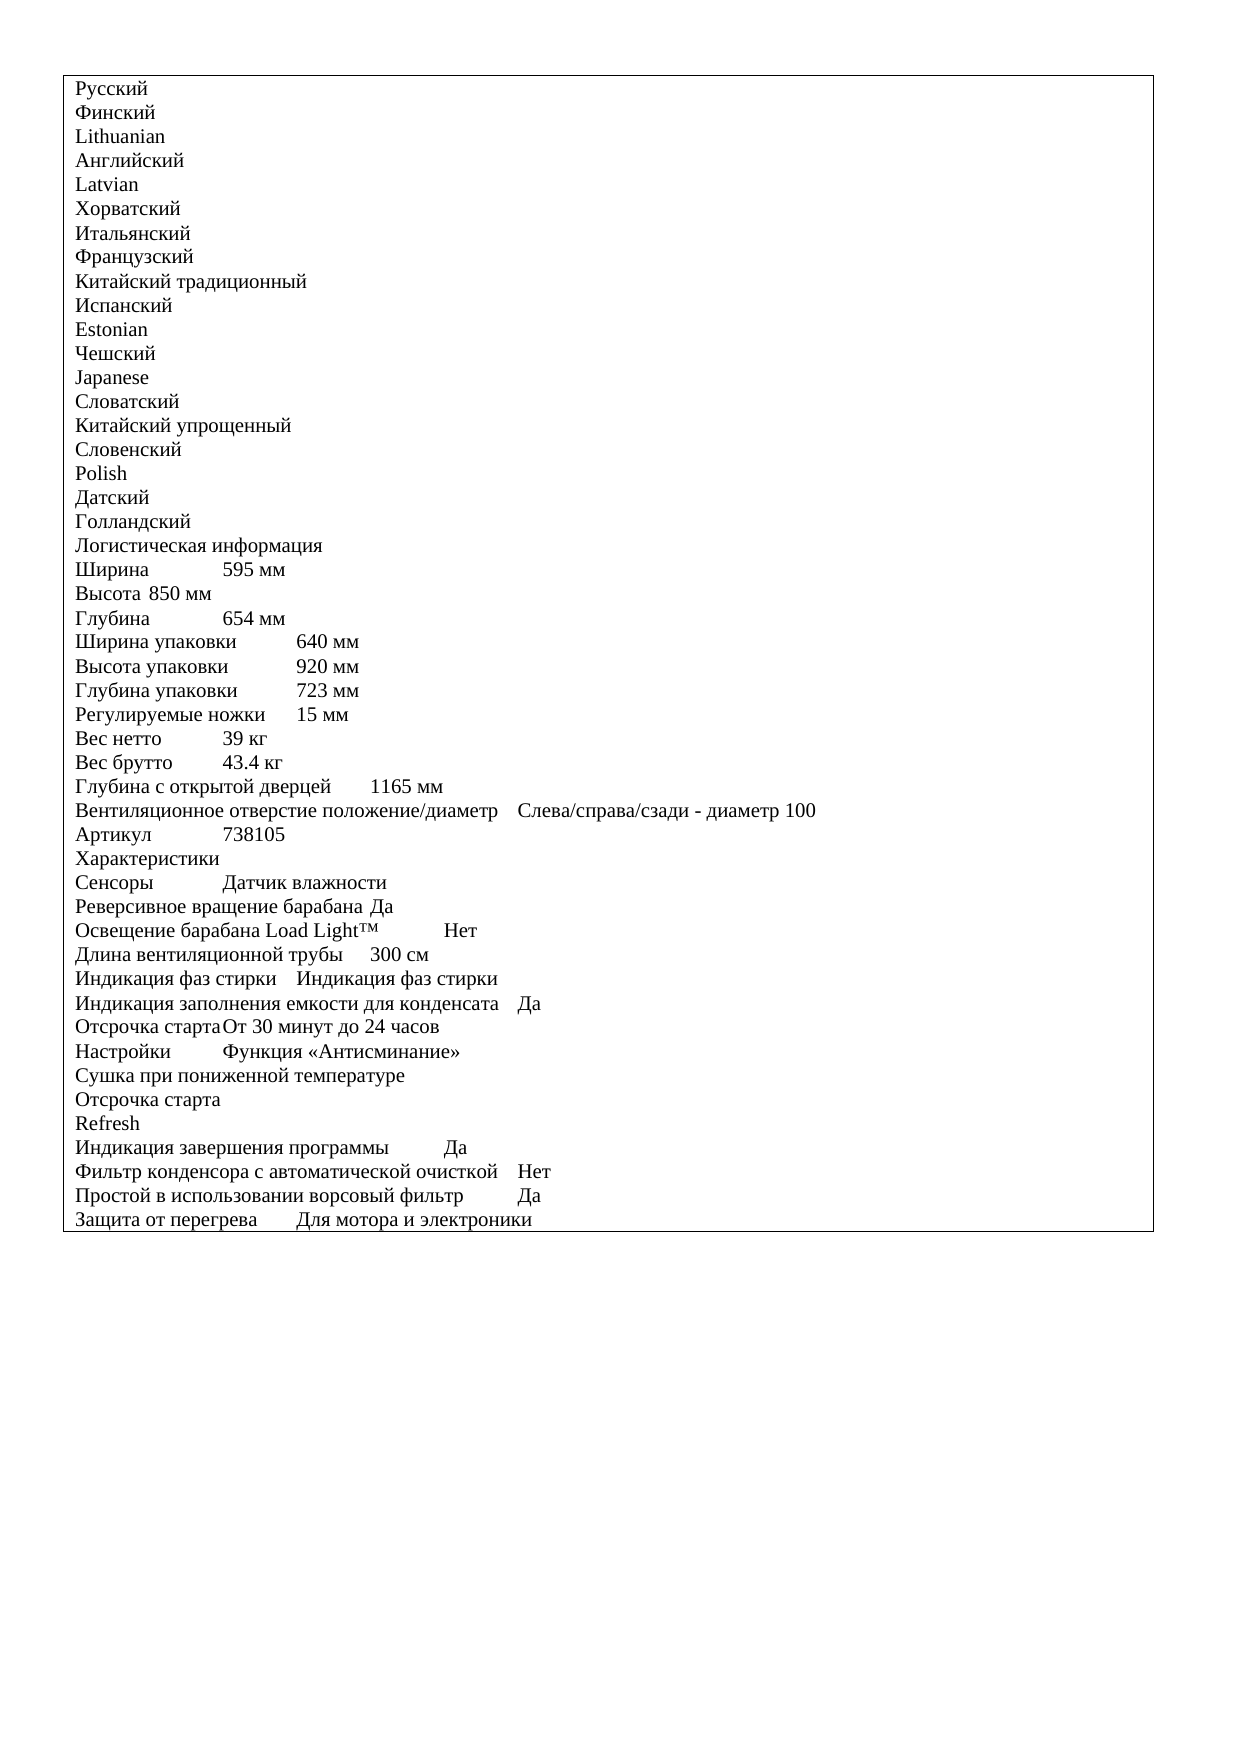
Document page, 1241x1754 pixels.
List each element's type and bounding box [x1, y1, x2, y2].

table_cell [64, 76, 1153, 1231]
